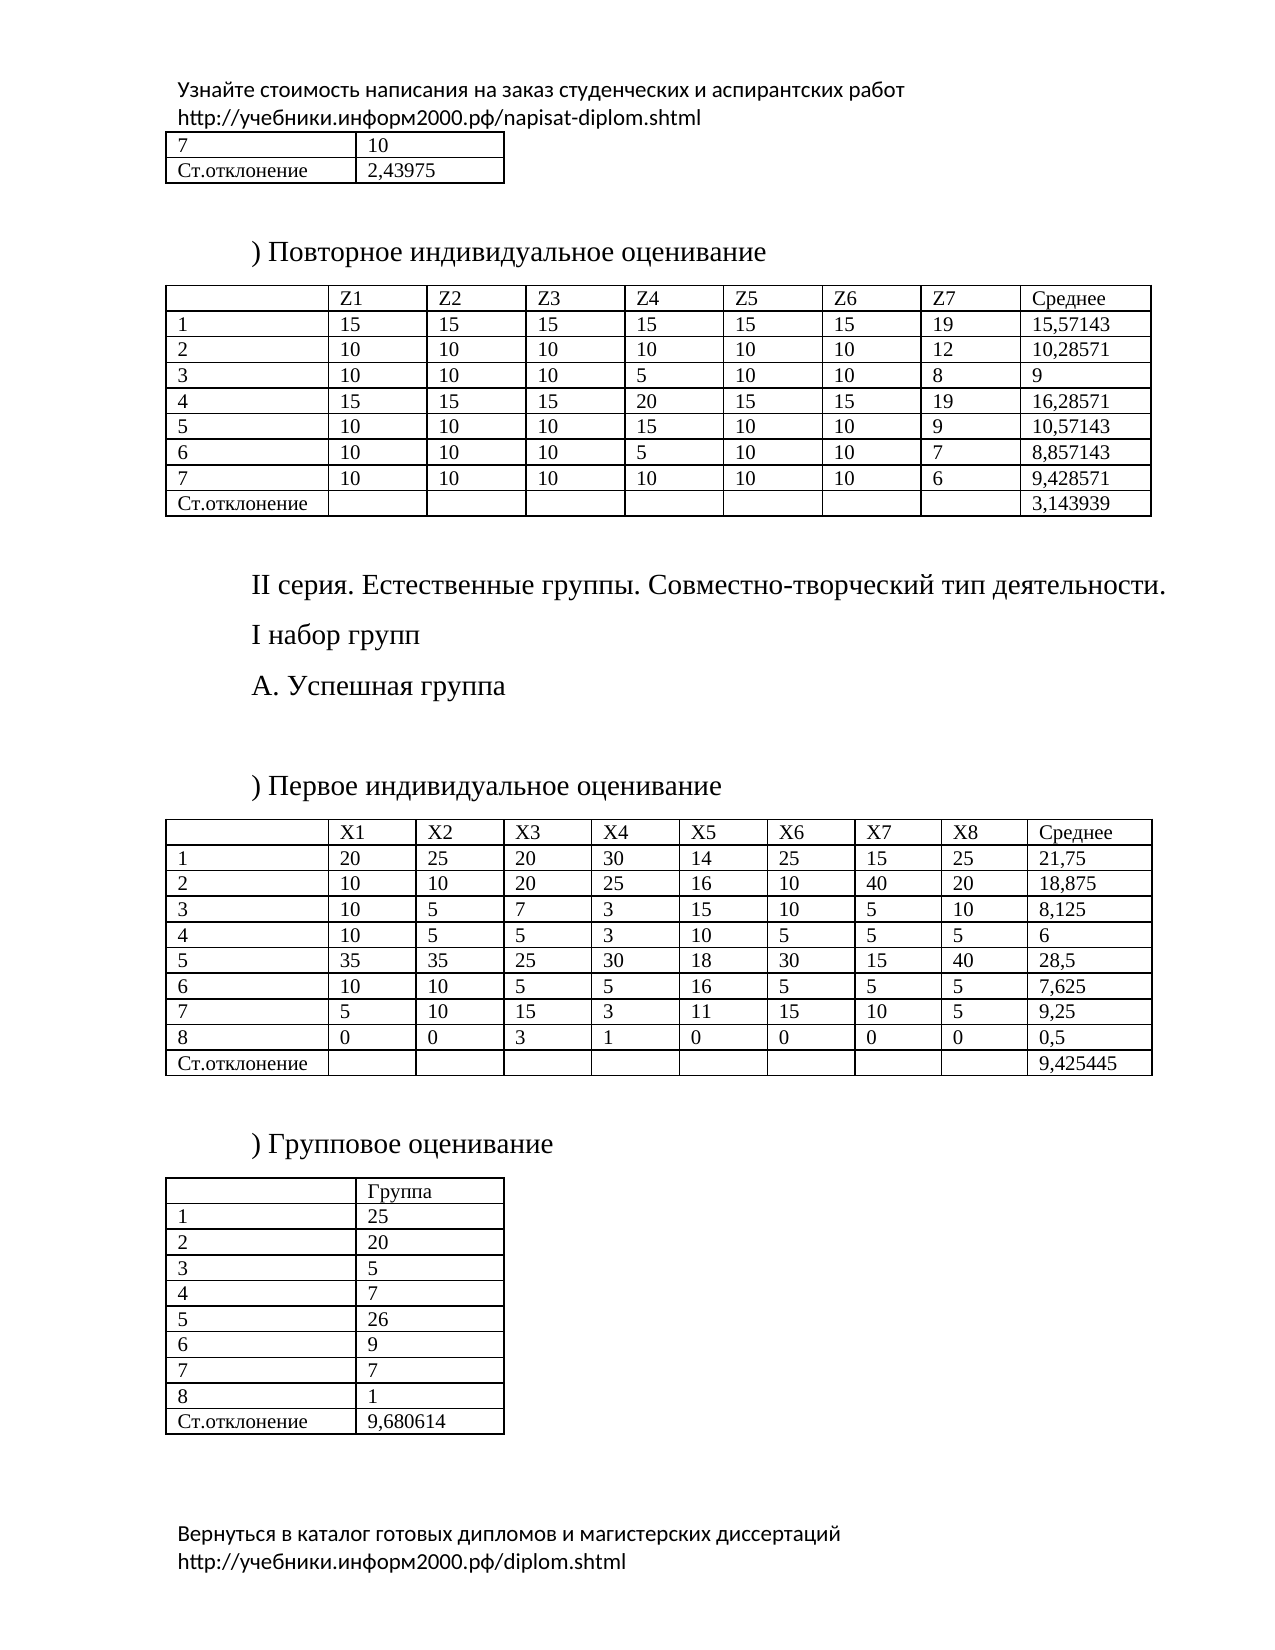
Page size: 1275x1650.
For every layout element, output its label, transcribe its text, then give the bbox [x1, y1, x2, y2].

table_cell 9,428571 [1021, 466, 1150, 489]
table_cell [329, 491, 426, 515]
table_cell 5 [417, 897, 503, 921]
table_cell 10,57143 [1021, 414, 1150, 438]
table_cell 5 [329, 1000, 415, 1023]
table_cell 8,857143 [1021, 440, 1150, 464]
table_cell 2,43975 [357, 158, 503, 182]
table_cell 5 [856, 897, 941, 921]
table_cell 40 [856, 871, 941, 895]
table_cell 10 [329, 363, 426, 387]
table_cell 2 [167, 337, 328, 361]
table_cell 10 [823, 466, 920, 489]
table_header Z4 [626, 286, 723, 310]
table_cell 10 [329, 440, 426, 464]
table_cell 16 [680, 871, 767, 895]
table_cell 5 [942, 974, 1027, 998]
table_cell 10 [768, 871, 854, 895]
table_cell 6 [1028, 923, 1151, 947]
table_cell 15 [768, 1000, 854, 1023]
table_cell 0 [856, 1025, 941, 1049]
table_cell 9 [1021, 363, 1150, 387]
table_cell 15 [428, 312, 525, 336]
table_cell 10 [768, 897, 854, 921]
table_cell 2 [167, 871, 328, 895]
table_cell 10 [428, 466, 525, 489]
table_cell 10 [724, 440, 822, 464]
table_cell [527, 491, 624, 515]
table_cell 10 [428, 337, 525, 361]
table_cell 10 [724, 466, 822, 489]
table_cell 10 [428, 363, 525, 387]
table_cell 25 [592, 871, 679, 895]
table_cell 8 [167, 1384, 355, 1408]
table_cell 5 [856, 923, 941, 947]
table_cell 7,625 [1028, 974, 1151, 998]
table_cell 5 [167, 948, 328, 972]
table_header Z7 [922, 286, 1020, 310]
table_cell 25 [417, 846, 503, 870]
table_cell 15 [856, 846, 941, 870]
table_cell 11 [680, 1000, 767, 1023]
table_cell [428, 491, 525, 515]
table_cell 5 [626, 363, 723, 387]
table_cell 4 [167, 1281, 355, 1305]
table_cell 6 [922, 466, 1020, 489]
table_cell 15 [823, 312, 920, 336]
table_cell 10 [626, 337, 723, 361]
table_cell 10 [329, 871, 415, 895]
table_header Х6 [768, 820, 854, 844]
table_cell 2 [167, 1230, 355, 1254]
table_header Х7 [856, 820, 941, 844]
table_cell Ст.отклонение [167, 1409, 355, 1433]
table_cell 7 [167, 133, 355, 157]
table_cell 10 [823, 414, 920, 438]
table_cell 6 [167, 1332, 355, 1356]
table_cell 16 [680, 974, 767, 998]
table_cell 20 [626, 389, 723, 413]
table_cell 9 [357, 1332, 503, 1356]
table_cell 15 [527, 312, 624, 336]
table_header Среднее [1021, 286, 1150, 310]
table_cell 7 [167, 1358, 355, 1382]
table_cell 3 [592, 923, 679, 947]
table_header Группа [357, 1179, 503, 1203]
table_cell 5 [357, 1256, 503, 1279]
table_cell 4 [167, 389, 328, 413]
table_cell 3 [592, 1000, 679, 1023]
table_cell 25 [505, 948, 591, 972]
table_header Х3 [505, 820, 591, 844]
table_cell 5 [417, 923, 503, 947]
table_cell 10 [724, 337, 822, 361]
text ) Групповое оценивание [177, 1127, 1186, 1160]
table_cell 10 [823, 440, 920, 464]
table_cell 10 [527, 414, 624, 438]
table_cell 5 [505, 923, 591, 947]
table_cell [768, 1051, 854, 1075]
table_header Z6 [823, 286, 920, 310]
table_cell 20 [329, 846, 415, 870]
table_cell 16,28571 [1021, 389, 1150, 413]
table_cell 26 [357, 1307, 503, 1331]
table_cell 5 [768, 923, 854, 947]
table_cell 5 [768, 974, 854, 998]
table_cell 7 [505, 897, 591, 921]
table_cell 20 [505, 871, 591, 895]
table_cell 10 [680, 923, 767, 947]
table_cell 6 [167, 974, 328, 998]
table_cell 10 [357, 133, 503, 157]
table_header Х1 [329, 820, 415, 844]
table_cell 3 [592, 897, 679, 921]
table_cell 12 [922, 337, 1020, 361]
table_cell [592, 1051, 679, 1075]
table_cell 10 [724, 363, 822, 387]
table_cell 15 [856, 948, 941, 972]
table_cell 5 [856, 974, 941, 998]
table_cell 18 [680, 948, 767, 972]
table_cell 20 [942, 871, 1027, 895]
table_cell 10 [823, 337, 920, 361]
table_cell 21,75 [1028, 846, 1151, 870]
table_cell 15 [329, 389, 426, 413]
table_cell 5 [942, 923, 1027, 947]
table_cell 0 [768, 1025, 854, 1049]
table_cell 1 [357, 1384, 503, 1408]
table_cell 7 [167, 466, 328, 489]
table_cell 19 [922, 312, 1020, 336]
table_cell 10 [527, 363, 624, 387]
table_cell 35 [329, 948, 415, 972]
table_cell 9,25 [1028, 1000, 1151, 1023]
table_cell 25 [942, 846, 1027, 870]
table_cell [942, 1051, 1027, 1075]
table_cell Ст.отклонение [167, 158, 355, 182]
table_cell 5 [167, 414, 328, 438]
table_cell 15 [680, 897, 767, 921]
table_cell 7 [357, 1358, 503, 1382]
table_cell 3 [167, 363, 328, 387]
table_cell 10 [417, 1000, 503, 1023]
table_cell [505, 1051, 591, 1075]
table_header Х4 [592, 820, 679, 844]
table_cell 3 [505, 1025, 591, 1049]
table_header Х2 [417, 820, 503, 844]
table_cell 10 [527, 440, 624, 464]
table_cell 10 [329, 974, 415, 998]
table_cell 30 [592, 948, 679, 972]
table_header Х8 [942, 820, 1027, 844]
table_cell 0 [942, 1025, 1027, 1049]
text А. Успешная группа [177, 668, 1186, 701]
text II серия. Естественные группы. Совместно-творческий тип деятельности. [177, 567, 1186, 601]
table_cell 10 [329, 923, 415, 947]
table_cell 10 [417, 974, 503, 998]
table_cell 18,875 [1028, 871, 1151, 895]
table_cell 15,57143 [1021, 312, 1150, 336]
table_cell 10 [856, 1000, 941, 1023]
table_cell [680, 1051, 767, 1075]
table_cell 7 [922, 440, 1020, 464]
table_cell 1 [167, 1204, 355, 1228]
table_cell 5 [167, 1307, 355, 1331]
table_cell 10 [724, 414, 822, 438]
table_cell 25 [768, 846, 854, 870]
table_cell 25 [357, 1204, 503, 1228]
table_cell 10 [329, 897, 415, 921]
table_header [167, 286, 328, 310]
table_cell 10 [428, 440, 525, 464]
table_cell [329, 1051, 415, 1075]
table_cell 35 [417, 948, 503, 972]
table_cell 15 [626, 312, 723, 336]
table_cell 30 [768, 948, 854, 972]
table_cell 7 [167, 1000, 328, 1023]
table_cell 15 [724, 312, 822, 336]
table_cell 3,143939 [1021, 491, 1150, 515]
table_header Среднее [1028, 820, 1151, 844]
table_cell 10,28571 [1021, 337, 1150, 361]
table_cell 10 [626, 466, 723, 489]
table_cell 0 [329, 1025, 415, 1049]
table_cell 10 [428, 414, 525, 438]
table_cell 8,125 [1028, 897, 1151, 921]
table_cell 7 [357, 1281, 503, 1305]
table_cell 40 [942, 948, 1027, 972]
table_header Z3 [527, 286, 624, 310]
table_cell 6 [167, 440, 328, 464]
table_cell 30 [592, 846, 679, 870]
table_cell 9 [922, 414, 1020, 438]
table_header Х5 [680, 820, 767, 844]
table_cell 15 [823, 389, 920, 413]
table_cell [856, 1051, 941, 1075]
table_cell 10 [527, 466, 624, 489]
table_cell 15 [428, 389, 525, 413]
table_cell 15 [505, 1000, 591, 1023]
table_cell 5 [626, 440, 723, 464]
table_cell 1 [167, 846, 328, 870]
table_header Z1 [329, 286, 426, 310]
text ) Первое индивидуальное оценивание [177, 768, 1186, 802]
table_cell 10 [329, 414, 426, 438]
table_cell 0 [680, 1025, 767, 1049]
table_header [167, 820, 328, 844]
table_cell 10 [329, 466, 426, 489]
text ) Повторное индивидуальное оценивание [177, 234, 1186, 268]
table_cell 10 [527, 337, 624, 361]
table_cell Ст.отклонение [167, 1051, 328, 1075]
table_cell 20 [505, 846, 591, 870]
table_cell 15 [626, 414, 723, 438]
table_cell 14 [680, 846, 767, 870]
table_cell 28,5 [1028, 948, 1151, 972]
table_cell [823, 491, 920, 515]
table_cell 5 [592, 974, 679, 998]
table_cell 8 [167, 1025, 328, 1049]
table_cell 9,425445 [1028, 1051, 1151, 1075]
table_header Z2 [428, 286, 525, 310]
table_cell 0 [417, 1025, 503, 1049]
table_cell 5 [505, 974, 591, 998]
table_cell 1 [167, 312, 328, 336]
table_cell 10 [329, 337, 426, 361]
table_cell [626, 491, 723, 515]
table_cell [922, 491, 1020, 515]
table_cell 3 [167, 1256, 355, 1279]
table_cell 20 [357, 1230, 503, 1254]
table_cell 15 [527, 389, 624, 413]
table_cell Ст.отклонение [167, 491, 328, 515]
table_cell 3 [167, 897, 328, 921]
table_cell 10 [417, 871, 503, 895]
table_cell 9,680614 [357, 1409, 503, 1433]
table_cell 5 [942, 1000, 1027, 1023]
table_cell 10 [942, 897, 1027, 921]
table_cell 19 [922, 389, 1020, 413]
table_header [167, 1179, 355, 1203]
table_cell 0,5 [1028, 1025, 1151, 1049]
table_cell 1 [592, 1025, 679, 1049]
table_cell 10 [823, 363, 920, 387]
table_cell [417, 1051, 503, 1075]
table_cell 4 [167, 923, 328, 947]
table_cell 8 [922, 363, 1020, 387]
table_cell 15 [329, 312, 426, 336]
table_cell [724, 491, 822, 515]
table_header Z5 [724, 286, 822, 310]
table_cell 15 [724, 389, 822, 413]
text I набор групп [177, 617, 1186, 651]
